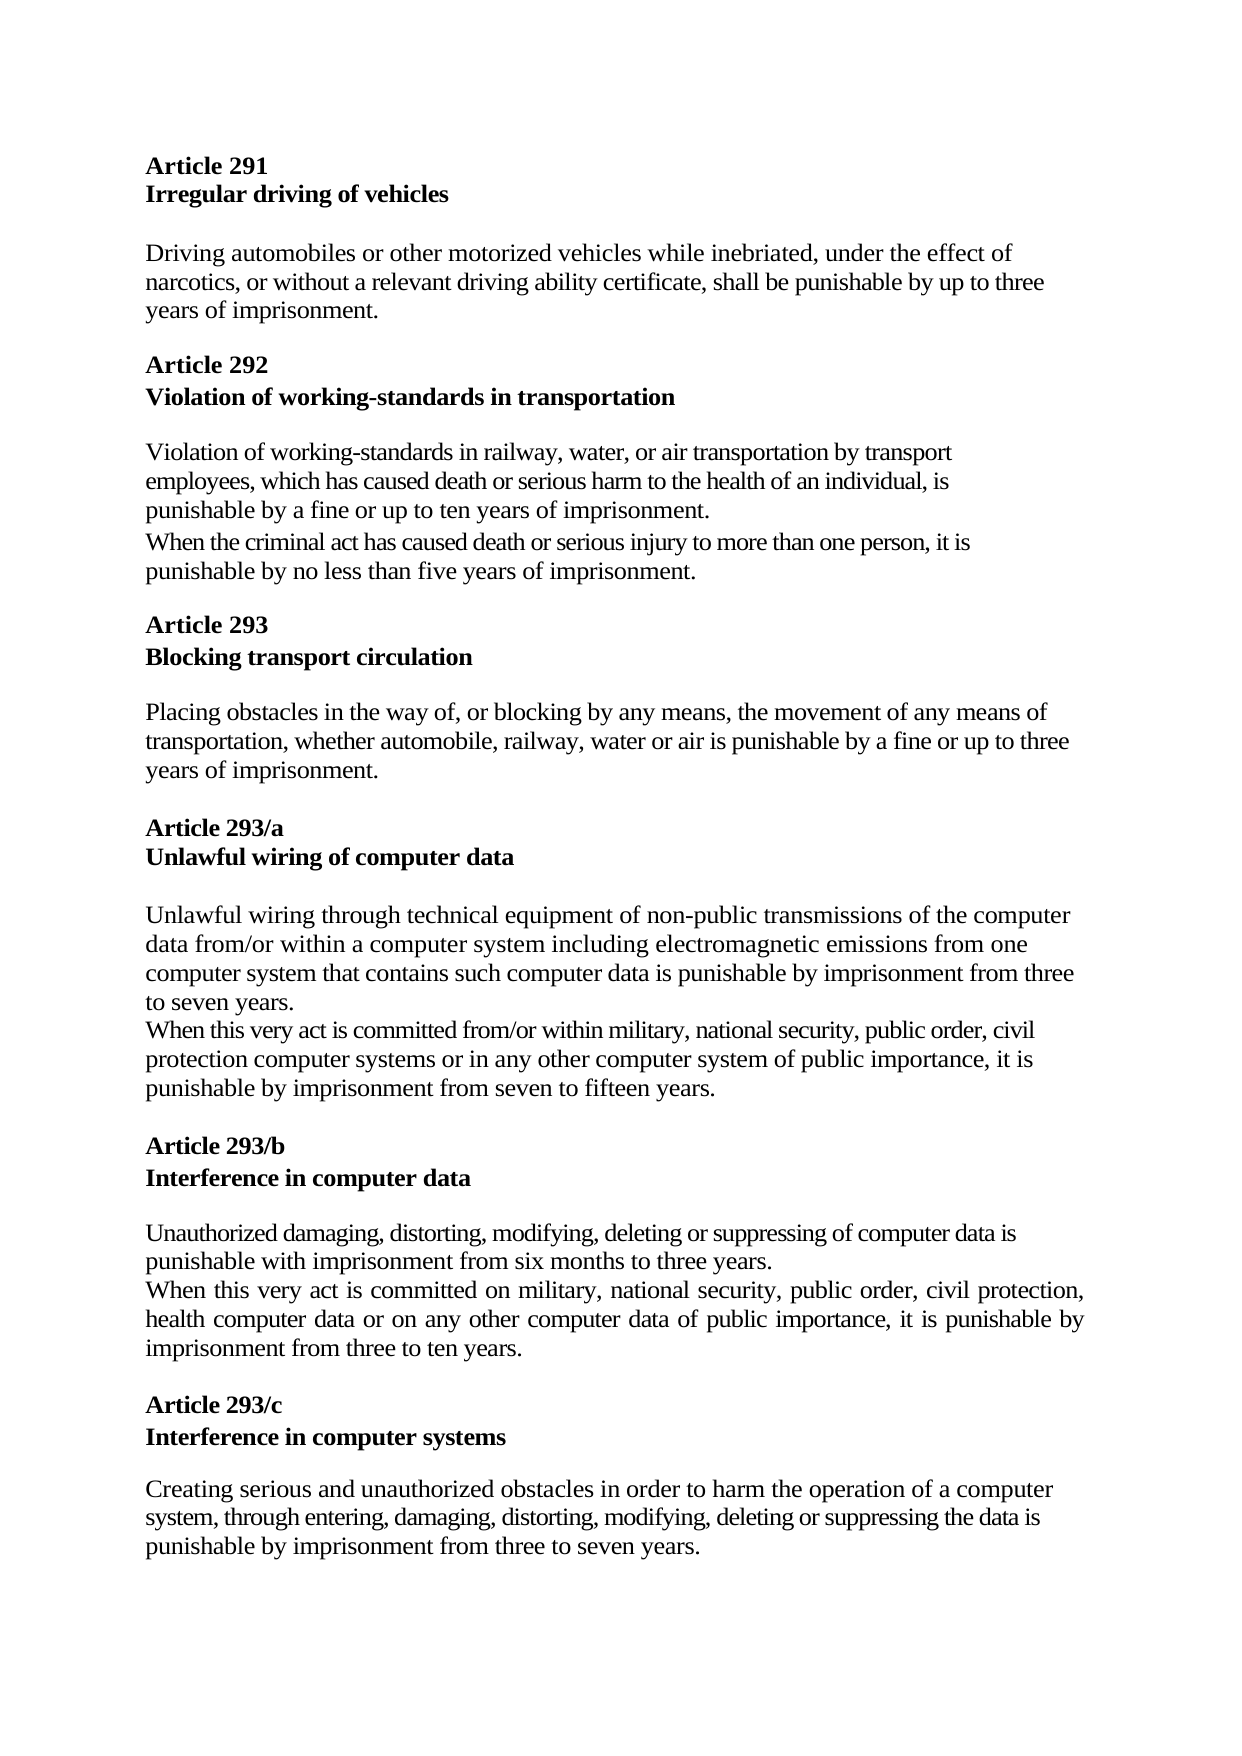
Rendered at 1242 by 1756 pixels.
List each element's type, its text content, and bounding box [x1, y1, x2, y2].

text When this very act is committed from/or within military, national security, public order, civil protection computer systems or in any other computer system of public importance, it is punishable by imprisonment from seven to fifteen years. [145, 1015, 1086, 1102]
text Unauthorized damaging, distorting, modifying, deleting or suppressing of computer data is punishable with imprisonment from six months to three years. [145, 1218, 1063, 1275]
text Interference in computer systems [145, 1422, 1093, 1451]
text Creating serious and unauthorized obstacles in order to harm the operation of a computer system, through entering, damaging, distorting, modifying, deleting or suppressing the data is punishable by imprisonment from three to seven years. [145, 1474, 1093, 1560]
text Irregular driving of vehicles [145, 179, 1093, 208]
text Article 293/b [145, 1135, 1093, 1159]
text When the criminal act has caused death or serious injury to more than one person, it is punishable by no less than five years of imprisonment. [145, 527, 1018, 585]
text Unlawful wiring of computer data [145, 842, 1093, 870]
text Placing obstacles in the way of, or blocking by any means, the movement of any means of transportation, whether automobile, railway, water or air is punishable by a fine or up to three years of imprisonment. [145, 697, 1093, 783]
text Article 293 [145, 615, 1093, 638]
text Interference in computer data [145, 1163, 1093, 1191]
text Driving automobiles or other motorized vehicles while inebriated, under the effect of narcotics, or without a relevant driving ability certificate, shall be punishable by up to three years of imprisonment. [145, 238, 1071, 324]
text Violation of working-standards in transportation [145, 382, 1093, 411]
text Violation of working-standards in railway, water, or air transportation by transport employees, which has caused death or serious harm to the health of an individual, is punishable by a fine or up to ten years of imprisonment. [145, 437, 996, 524]
text Article 292 [145, 354, 1093, 379]
text Blocking transport circulation [145, 642, 1093, 671]
text Article 293/c [145, 1395, 1093, 1419]
text Article 291 [145, 156, 1093, 179]
text Article 293/a [145, 817, 1093, 842]
text When this very act is committed on military, national security, public order, civil protection, health computer data or on any other computer data of public importance, it is punishable by imprisonment from three to ten years. [145, 1275, 1086, 1361]
text Unlawful wiring through technical equipment of non-public transmissions of the computer data from/or within a computer system including electromagnetic emissions from one computer system that contains such computer data is punishable by imprisonment from three to seven years. [145, 900, 1086, 1015]
